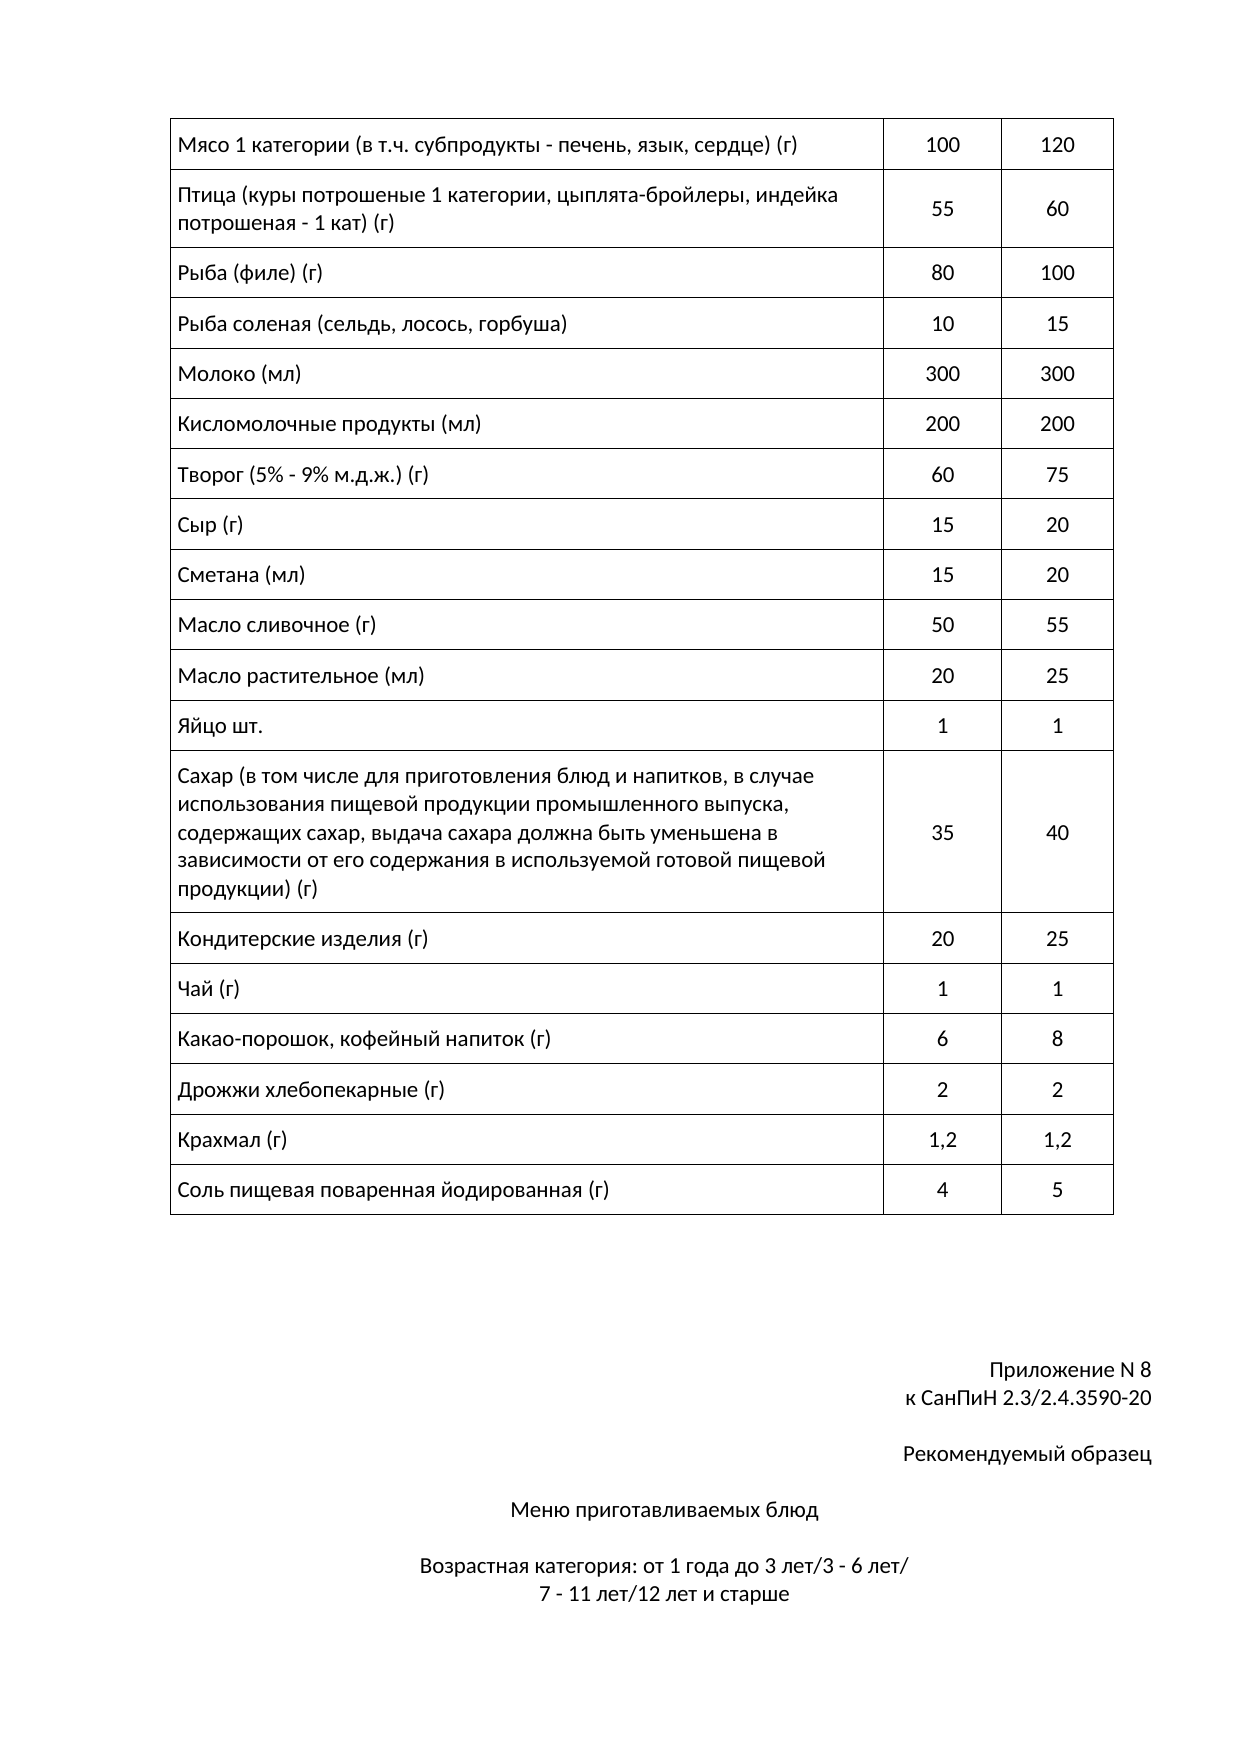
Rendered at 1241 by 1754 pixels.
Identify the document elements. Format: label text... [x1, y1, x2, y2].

table_cell Сахар (в том числе для приготовления блюд и напитков, в случае использования пищевой продукции промышленного выпуска, содержащих сахар, выдача сахара должна быть уменьшена в зависимости от его содержания в используемой готовой пищевой продукции) (г) [171, 751, 883, 912]
table_cell 20 [884, 913, 1001, 963]
table_cell Соль пищевая поваренная йодированная (г) [171, 1165, 883, 1214]
table_cell 55 [1002, 600, 1113, 649]
table_cell 300 [1002, 349, 1113, 398]
table_cell Яйцо шт. [171, 701, 883, 750]
table_cell Птица (куры потрошеные 1 категории, цыплята-бройлеры, индейка потрошеная - 1 кат) (г) [171, 170, 883, 247]
table_cell 40 [1002, 751, 1113, 912]
text к СанПиН 2.3/2.4.3590-20 [177, 1383, 1152, 1411]
table_cell Кондитерские изделия (г) [171, 913, 883, 963]
table_cell 1,2 [1002, 1115, 1113, 1164]
table_cell 20 [1002, 499, 1113, 549]
table_cell 120 [1002, 119, 1113, 168]
table_cell Молоко (мл) [171, 349, 883, 398]
table_cell 4 [884, 1165, 1001, 1214]
table_cell 1 [884, 964, 1001, 1013]
text Меню приготавливаемых блюд [177, 1495, 1152, 1523]
table_cell 50 [884, 600, 1001, 649]
table_cell 15 [884, 499, 1001, 549]
table_cell 8 [1002, 1014, 1113, 1063]
table_cell 60 [1002, 170, 1113, 247]
table_cell Крахмал (г) [171, 1115, 883, 1164]
table_cell Дрожжи хлебопекарные (г) [171, 1064, 883, 1113]
table_cell Сыр (г) [171, 499, 883, 549]
table_cell 200 [1002, 399, 1113, 448]
table_cell Масло растительное (мл) [171, 650, 883, 699]
table_cell Сметана (мл) [171, 550, 883, 599]
table_cell 1 [884, 701, 1001, 750]
text 7 - 11 лет/12 лет и старше [177, 1579, 1152, 1607]
table_cell 20 [1002, 550, 1113, 599]
table_cell 2 [1002, 1064, 1113, 1113]
table_cell 5 [1002, 1165, 1113, 1214]
table_cell Какао-порошок, кофейный напиток (г) [171, 1014, 883, 1063]
table_cell 60 [884, 449, 1001, 498]
table_cell 6 [884, 1014, 1001, 1063]
table_cell 100 [884, 119, 1001, 168]
table_cell Кисломолочные продукты (мл) [171, 399, 883, 448]
table_cell 80 [884, 248, 1001, 297]
table_cell 1 [1002, 701, 1113, 750]
text Рекомендуемый образец [177, 1439, 1152, 1467]
table_cell Мясо 1 категории (в т.ч. субпродукты - печень, язык, сердце) (г) [171, 119, 883, 168]
table_cell 75 [1002, 449, 1113, 498]
table_cell 35 [884, 751, 1001, 912]
table_cell 55 [884, 170, 1001, 247]
text Возрастная категория: от 1 года до 3 лет/3 - 6 лет/ [177, 1551, 1152, 1579]
table_cell Творог (5% - 9% м.д.ж.) (г) [171, 449, 883, 498]
table_cell Рыба (филе) (г) [171, 248, 883, 297]
table_cell 15 [1002, 298, 1113, 347]
table_cell Чай (г) [171, 964, 883, 1013]
table_cell 1,2 [884, 1115, 1001, 1164]
table_cell 25 [1002, 913, 1113, 963]
table_cell 25 [1002, 650, 1113, 699]
table_cell 200 [884, 399, 1001, 448]
table_cell 1 [1002, 964, 1113, 1013]
table_cell 2 [884, 1064, 1001, 1113]
text Приложение N 8 [177, 1355, 1152, 1383]
table_cell 10 [884, 298, 1001, 347]
table_cell 100 [1002, 248, 1113, 297]
table_cell 300 [884, 349, 1001, 398]
table_cell 20 [884, 650, 1001, 699]
table_cell Рыба соленая (сельдь, лосось, горбуша) [171, 298, 883, 347]
table_cell Масло сливочное (г) [171, 600, 883, 649]
table_cell 15 [884, 550, 1001, 599]
